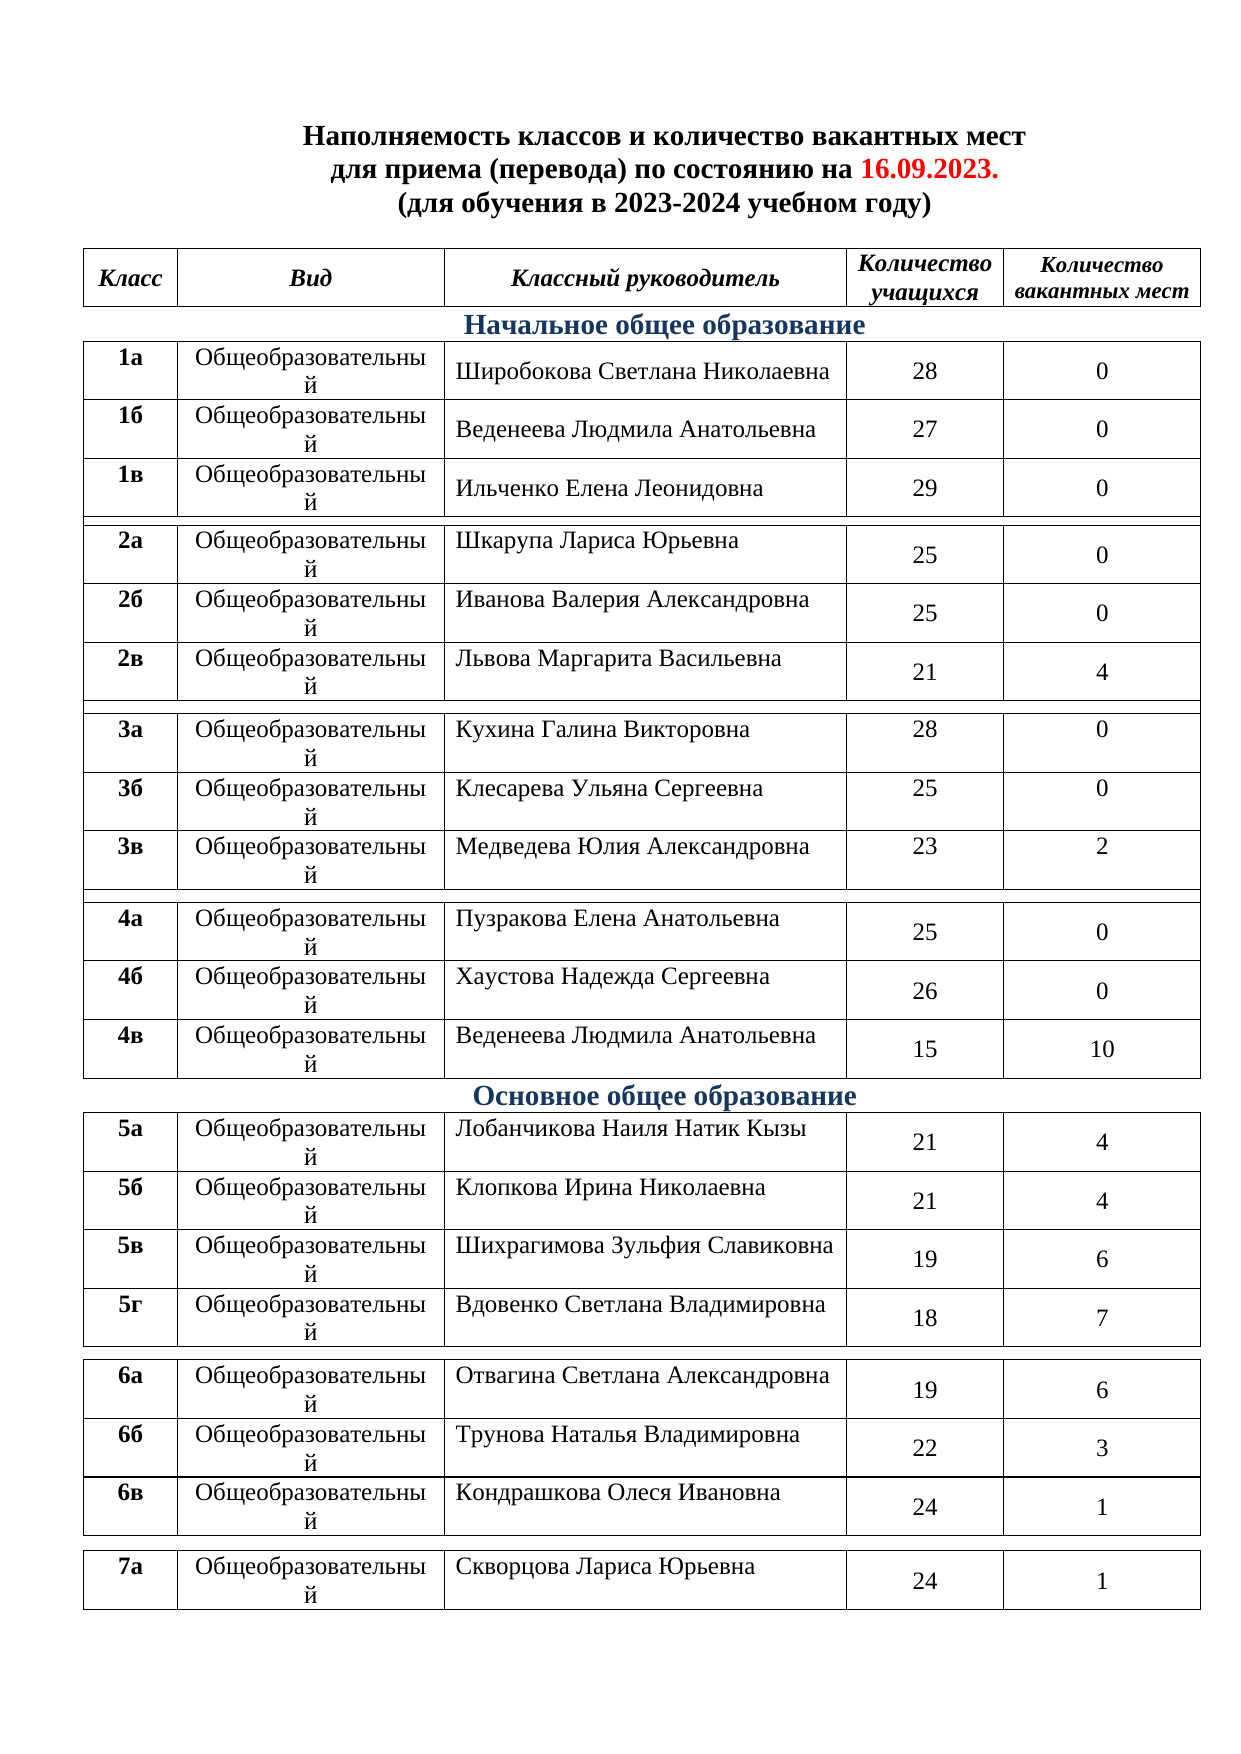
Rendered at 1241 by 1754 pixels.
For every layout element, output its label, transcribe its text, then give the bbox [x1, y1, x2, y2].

table_header 7а [84, 1551, 177, 1609]
table_header Отвагина Светлана Александровна [445, 1360, 846, 1418]
table_header Количество учащихся [847, 249, 1003, 306]
table_cell 1в [84, 459, 177, 516]
table_cell Вдовенко Светлана Владимировна [445, 1289, 846, 1346]
table_cell 18 [847, 1289, 1003, 1346]
table_header Класс [84, 249, 177, 306]
table_header 1 [1004, 1551, 1200, 1609]
table_cell 2в [84, 643, 177, 700]
text (для обучения в 2023-2024 учебном году) [177, 185, 1152, 219]
table_header Классный руководитель [445, 249, 846, 306]
table_header 28 [847, 342, 1003, 399]
table_cell Хаустова Надежда Сергеевна [445, 961, 846, 1019]
table_cell 21 [847, 1172, 1003, 1229]
text Основное общее образование [177, 1079, 1152, 1112]
table_cell 5в [84, 1230, 177, 1288]
table_header Общеобразовательный [178, 342, 444, 399]
table_header 1а [84, 342, 177, 399]
table_cell [84, 701, 1200, 713]
table_cell 6б [84, 1419, 177, 1476]
table_header Общеобразовательный [178, 1551, 444, 1609]
table_cell 0 [1004, 526, 1200, 583]
table_header Общеобразовательный [178, 1360, 444, 1418]
table_cell Клесарева Ульяна Сергеевна [445, 773, 846, 830]
table_header 0 [1004, 342, 1200, 399]
table_cell Кондрашкова Олеся Ивановна [445, 1478, 846, 1535]
table_cell 25 [847, 526, 1003, 583]
table_cell Веденеева Людмила Анатольевна [445, 1020, 846, 1077]
table_cell Общеобразовательный [178, 714, 444, 772]
table_cell 4 [1004, 643, 1200, 700]
table_cell Общеобразовательный [178, 1419, 444, 1476]
table_cell 0 [1004, 903, 1200, 960]
table_cell Общеобразовательный [178, 831, 444, 889]
table_header 21 [847, 1113, 1003, 1171]
table_cell 22 [847, 1419, 1003, 1476]
table_cell 4б [84, 961, 177, 1019]
table_header Общеобразовательный [178, 1113, 444, 1171]
table_header 19 [847, 1360, 1003, 1418]
table_cell Веденеева Людмила Анатольевна [445, 400, 846, 458]
table_cell 26 [847, 961, 1003, 1019]
table_cell Общеобразовательный [178, 1478, 444, 1535]
table_cell Кухина Галина Викторовна [445, 714, 846, 772]
table_cell Общеобразовательный [178, 1020, 444, 1077]
table_header 4 [1004, 1113, 1200, 1171]
table_cell Трунова Наталья Владимировна [445, 1419, 846, 1476]
table_cell 4а [84, 903, 177, 960]
table_cell 0 [1004, 773, 1200, 830]
table_header Вид [178, 249, 444, 306]
table_cell Медведева Юлия Александровна [445, 831, 846, 889]
table_cell 29 [847, 459, 1003, 516]
table_cell 23 [847, 831, 1003, 889]
table_cell 28 [847, 714, 1003, 772]
table_cell 5б [84, 1172, 177, 1229]
table_cell [84, 517, 1200, 524]
table_cell 21 [847, 643, 1003, 700]
table_cell 3 [1004, 1419, 1200, 1476]
table_header 5а [84, 1113, 177, 1171]
table_cell 3б [84, 773, 177, 830]
table_header 24 [847, 1551, 1003, 1609]
table_cell Общеобразовательный [178, 400, 444, 458]
table_cell Общеобразовательный [178, 459, 444, 516]
table_cell Общеобразовательный [178, 526, 444, 583]
table_cell Пузракова Елена Анатольевна [445, 903, 846, 960]
table_cell 5г [84, 1289, 177, 1346]
table_cell 25 [847, 903, 1003, 960]
table_cell 2 [1004, 831, 1200, 889]
table_cell 25 [847, 773, 1003, 830]
table_cell 0 [1004, 961, 1200, 1019]
table_cell 0 [1004, 459, 1200, 516]
table_header Скворцова Лариса Юрьевна [445, 1551, 846, 1609]
table_cell 3в [84, 831, 177, 889]
table_cell [84, 890, 1200, 902]
table_cell Клопкова Ирина Николаевна [445, 1172, 846, 1229]
table_cell Общеобразовательный [178, 773, 444, 830]
table_header 6а [84, 1360, 177, 1418]
table_cell 4в [84, 1020, 177, 1077]
table_cell 24 [847, 1478, 1003, 1535]
table_cell 1б [84, 400, 177, 458]
text Наполняемость классов и количество вакантных мест [177, 118, 1152, 152]
table_cell Общеобразовательный [178, 1172, 444, 1229]
table_cell 25 [847, 584, 1003, 642]
table_cell 4 [1004, 1172, 1200, 1229]
text Начальное общее образование [177, 307, 1152, 341]
table_cell 19 [847, 1230, 1003, 1288]
table_cell Ильченко Елена Леонидовна [445, 459, 846, 516]
table_cell 1 [1004, 1478, 1200, 1535]
table_cell 0 [1004, 584, 1200, 642]
table_cell 2б [84, 584, 177, 642]
table_cell 15 [847, 1020, 1003, 1077]
table_cell 0 [1004, 714, 1200, 772]
table_cell 3а [84, 714, 177, 772]
text для приема (перевода) по состоянию на 16.09.2023. [177, 152, 1152, 185]
table_cell 6в [84, 1478, 177, 1535]
table_cell 7 [1004, 1289, 1200, 1346]
table_cell 10 [1004, 1020, 1200, 1077]
table_cell Шихрагимова Зульфия Славиковна [445, 1230, 846, 1288]
table_cell Общеобразовательный [178, 903, 444, 960]
table_cell Общеобразовательный [178, 643, 444, 700]
table_header 6 [1004, 1360, 1200, 1418]
table_cell Общеобразовательный [178, 1230, 444, 1288]
table_cell 0 [1004, 400, 1200, 458]
table_header Лобанчикова Наиля Натик Кызы [445, 1113, 846, 1171]
table_header Широбокова Светлана Николаевна [445, 342, 846, 399]
table_header Количество вакантных мест [1004, 249, 1200, 306]
table_cell Общеобразовательный [178, 961, 444, 1019]
table_cell Общеобразовательный [178, 584, 444, 642]
table_cell 27 [847, 400, 1003, 458]
table_cell 2а [84, 526, 177, 583]
table_cell 6 [1004, 1230, 1200, 1288]
table_cell Иванова Валерия Александровна [445, 584, 846, 642]
table_cell Общеобразовательный [178, 1289, 444, 1346]
table_cell Шкарупа Лариса Юрьевна [445, 526, 846, 583]
table_cell Львова Маргарита Васильевна [445, 643, 846, 700]
